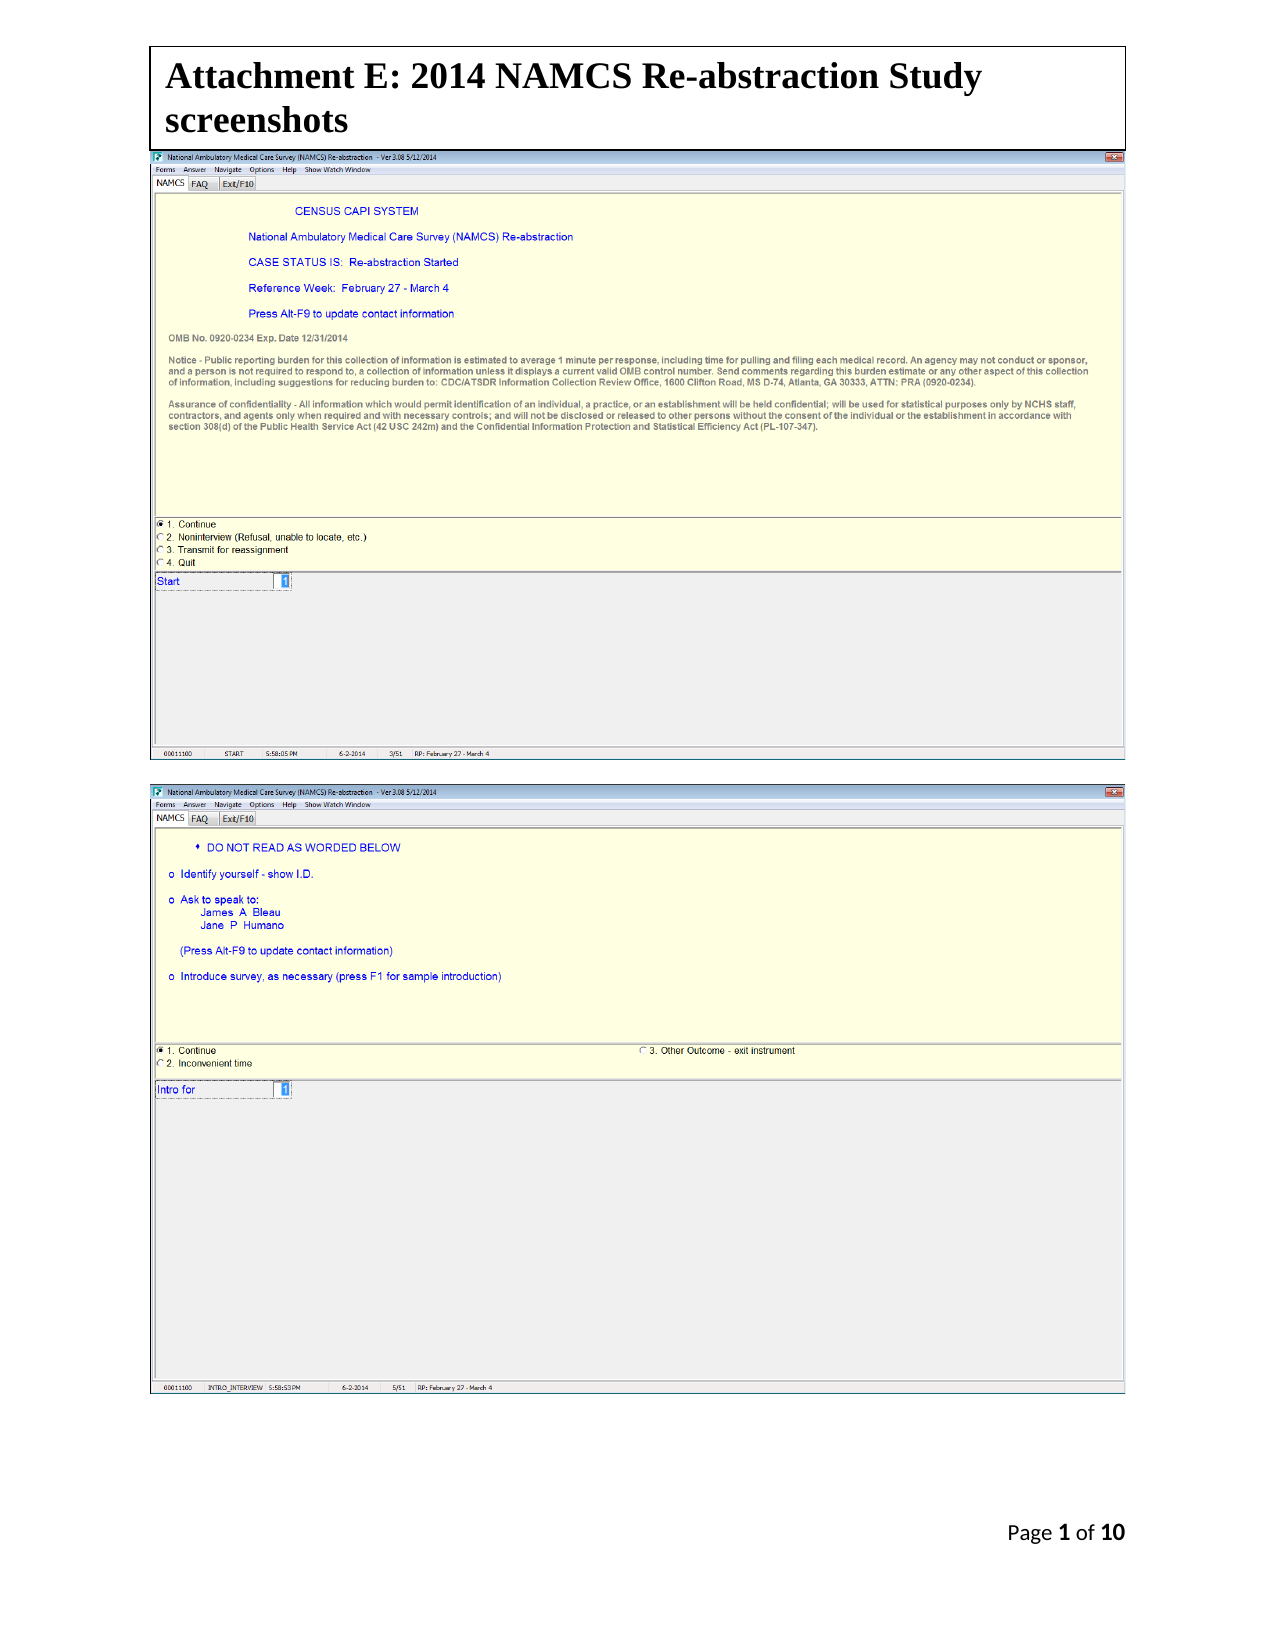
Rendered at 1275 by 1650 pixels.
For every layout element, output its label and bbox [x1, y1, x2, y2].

picture [150, 784, 1125, 1394]
picture [150, 151, 1125, 760]
